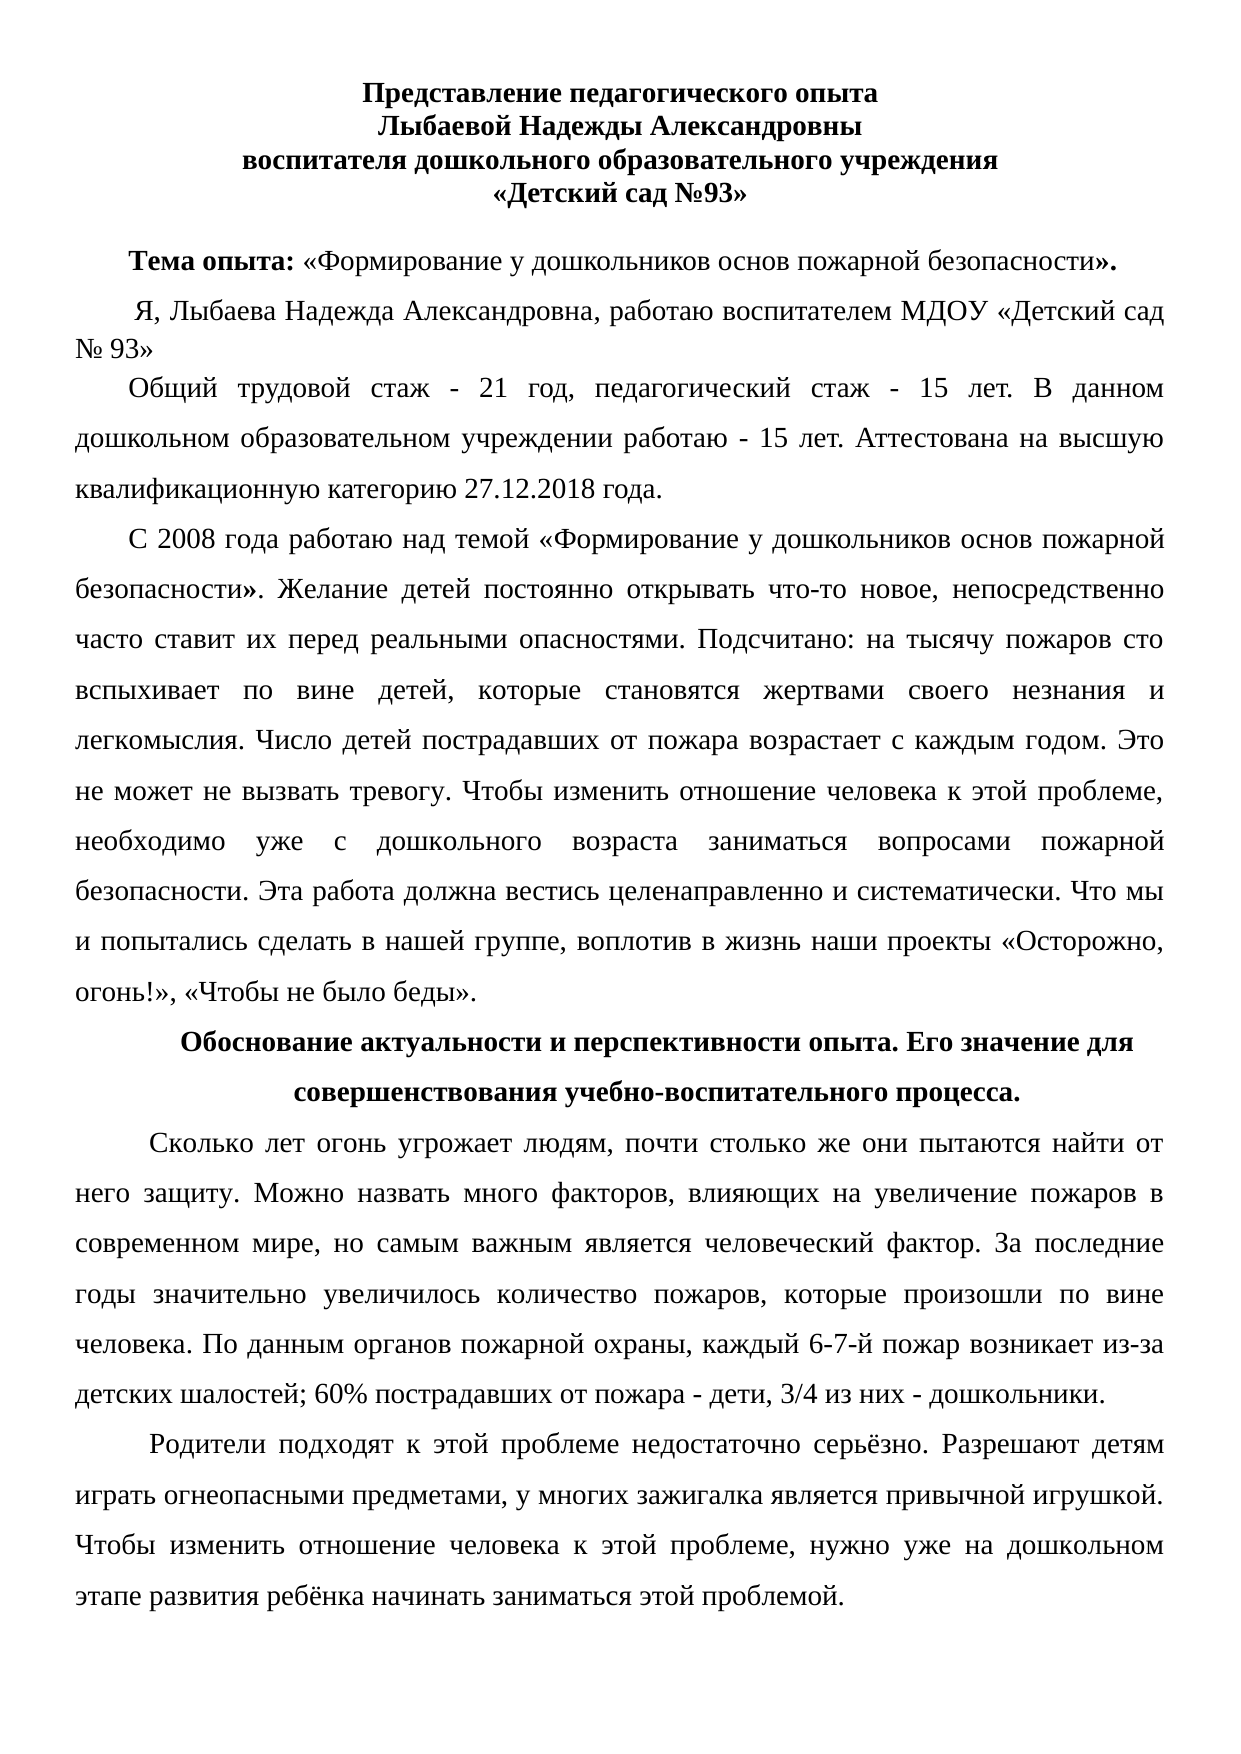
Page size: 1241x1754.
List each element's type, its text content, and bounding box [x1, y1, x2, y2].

text воспитателя дошкольного образовательного учреждения [75, 142, 1165, 176]
text Обоснование актуальности и перспективности опыта. Его значение для [75, 1024, 1165, 1058]
text Лыбаевой Надежды Александровны [75, 108, 1165, 142]
text С 2008 года работаю над темой «Формирование у дошкольников основ пожарной безопасности». Желание детей постоянно открывать что-то новое, непосредственно часто ставит их перед реальными опасностями. Подсчитано: на тысячу пожаров сто вспыхивает по вине детей, которые становятся жертвами своего незнания и легкомыслия. Число детей пострадавших от пожара возрастает с каждым годом. Это не может не вызвать тревогу. Чтобы изменить отношение человека к этой проблеме, необходимо уже с дошкольного возраста заниматься вопросами пожарной безопасности. Эта работа должна вестись целенаправленно и систематически. Что мы и попытались сделать в нашей группе, воплотив в жизнь наши проекты «Осторожно, огонь!», «Чтобы не было беды». [75, 521, 1165, 1007]
text Общий трудовой стаж - 21 год, педагогический стаж - 15 лет. В данном дошкольном образовательном учреждении работаю - 15 лет. Аттестована на высшую квалификационную категорию 27.12.2018 года. [75, 370, 1165, 504]
text Тема опыта: «Формирование у дошкольников основ пожарной безопасности». [75, 243, 1165, 276]
text «Детский сад №93» [75, 176, 1165, 209]
text Представление педагогического опыта [75, 75, 1165, 108]
text Сколько лет огонь угрожает людям, почти столько же они пытаются найти от него защиту. Можно назвать много факторов, влияющих на увеличение пожаров в современном мире, но самым важным является человеческий фактор. За последние годы значительно увеличилось количество пожаров, которые произошли по вине человека. По данным органов пожарной охраны, каждый 6-7-й пожар возникает из-за детских шалостей; 60% пострадавших от пожара - дети, 3/4 из них - дошкольники. [75, 1125, 1165, 1410]
text Родители подходят к этой проблеме недостаточно серьёзно. Разрешают детям играть огнеопасными предметами, у многих зажигалка является привычной игрушкой. Чтобы изменить отношение человека к этой проблеме, нужно уже на дошкольном этапе развития ребёнка начинать заниматься этой проблемой. [75, 1427, 1165, 1611]
text Я, Лыбаева Надежда Александровна, работаю воспитателем МДОУ «Детский сад № 93» [75, 293, 1165, 365]
text совершенствования учебно-воспитательного процесса. [75, 1074, 1165, 1108]
